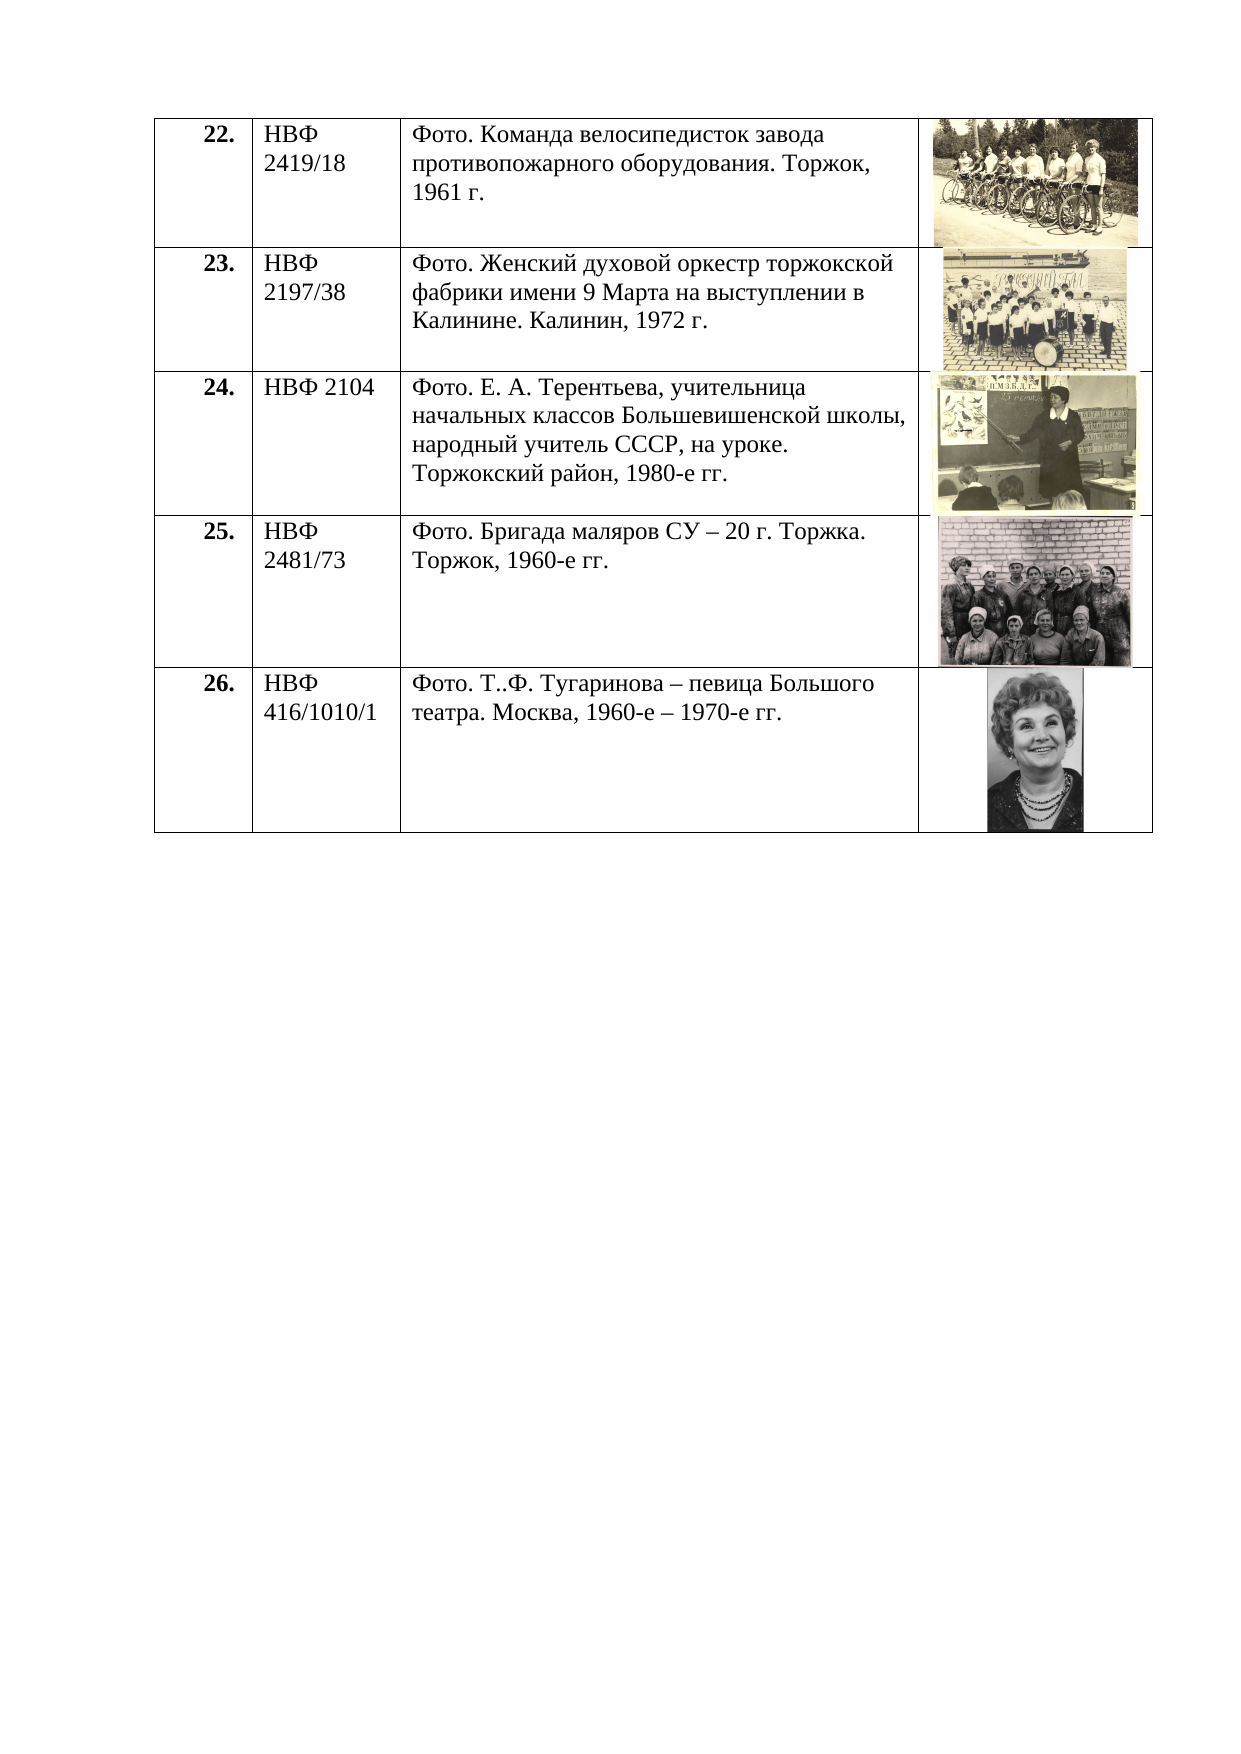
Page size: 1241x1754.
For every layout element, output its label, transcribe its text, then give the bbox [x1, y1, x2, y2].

table_cell [919, 668, 987, 832]
picture [930, 119, 1141, 832]
table_cell Фото. Е. А. Терентьева, учительница начальных классов Большевишенской школы, народный учитель СССР, на уроке. Торжокский район, 1980-е гг. [401, 372, 918, 515]
table_cell [919, 516, 938, 667]
table_cell Фото. Т..Ф. Тугаринова – певица Большого театра. Москва, 1960-е – 1970-е гг. [401, 668, 918, 832]
table_cell [1139, 119, 1152, 247]
table_cell Фото. Женский духовой оркестр торжокской фабрики имени 9 Марта на выступлении в Калинине. Калинин, 1972 г. [401, 248, 918, 371]
table_cell НВФ 2104 [253, 372, 400, 515]
table_cell [1141, 372, 1152, 515]
table_cell [919, 372, 930, 515]
table_cell [919, 248, 942, 371]
table_cell [155, 248, 252, 371]
table_cell [919, 119, 932, 247]
table_cell [155, 119, 252, 247]
table_cell Фото. Бригада маляров СУ – 20 г. Торжка. Торжок, 1960-е гг. [401, 516, 918, 667]
table_cell [155, 372, 252, 515]
table_cell [1128, 248, 1152, 371]
table_cell Фото. Команда велосипедисток завода противопожарного оборудования. Торжок, 1961 г. [401, 119, 918, 247]
table_cell [1133, 516, 1152, 667]
table_cell [155, 668, 252, 832]
table_cell НВФ 416/1010/1 [253, 668, 400, 832]
table_cell НВФ 2419/18 [253, 119, 400, 247]
table_cell НВФ 2197/38 [253, 248, 400, 371]
table_cell НВФ 2481/73 [253, 516, 400, 667]
table_cell [155, 516, 252, 667]
table_cell [1084, 668, 1152, 832]
